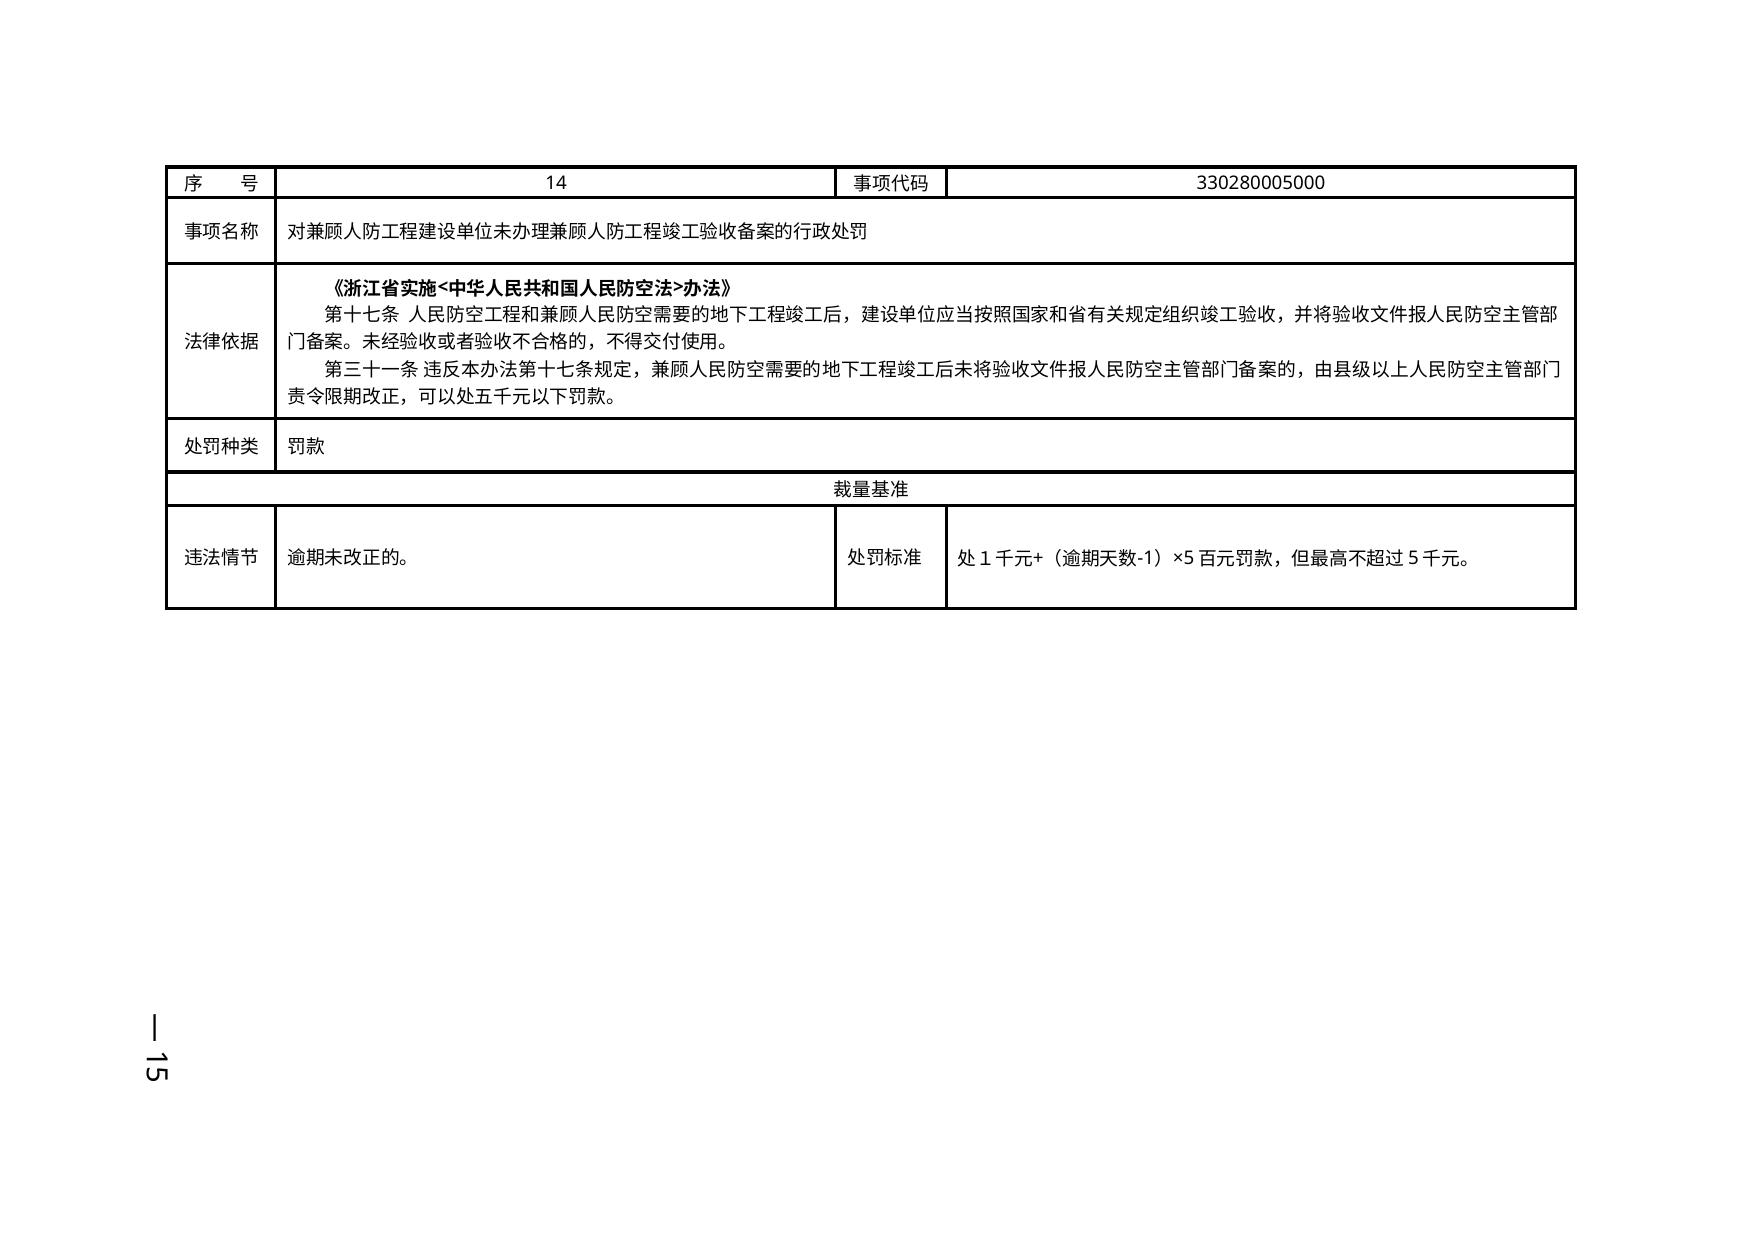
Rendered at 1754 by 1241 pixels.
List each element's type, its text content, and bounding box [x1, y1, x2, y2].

table_cell 对兼顾人防工程建设单位未办理兼顾人防工程竣工验收备案的行政处罚 [277, 199, 1574, 262]
table_cell 《浙江省实施<中华人民共和国人民防空法>办法》 第十七条 人民防空工程和兼顾人民防空需要的地下工程竣工后，建设单位应当按照国家和省有关规定组织竣工验收，并将验收文件报人民防空主管部门备案。未经验收或者验收不合格的，不得交付使用。 第三十一条 违反本办法第十七条规定，兼顾人民防空需要的地下工程竣工后未将验收文件报人民防空主管部门备案的，由县级以上人民防空主管部门责令限期改正，可以处五千元以下罚款。 [277, 265, 1574, 417]
table_header 序 号 [168, 169, 274, 196]
table_header 事项代码 [837, 169, 945, 196]
table_cell 法律依据 [168, 265, 274, 417]
table_cell 处罚种类 [168, 420, 274, 470]
table_cell 处１千元+（逾期天数-1）×5百元罚款，但最高不超过5千元。 [948, 507, 1574, 607]
table_cell 事项名称 [168, 199, 274, 262]
table_cell 逾期未改正的。 [277, 507, 834, 607]
table_cell 裁量基准 [168, 474, 1574, 504]
table_cell 处罚标准 [837, 507, 945, 607]
table_header 330280005000 [948, 169, 1574, 196]
table_cell 违法情节 [168, 507, 274, 607]
table_header 14 [277, 169, 834, 196]
table_cell 罚款 [277, 420, 1574, 470]
